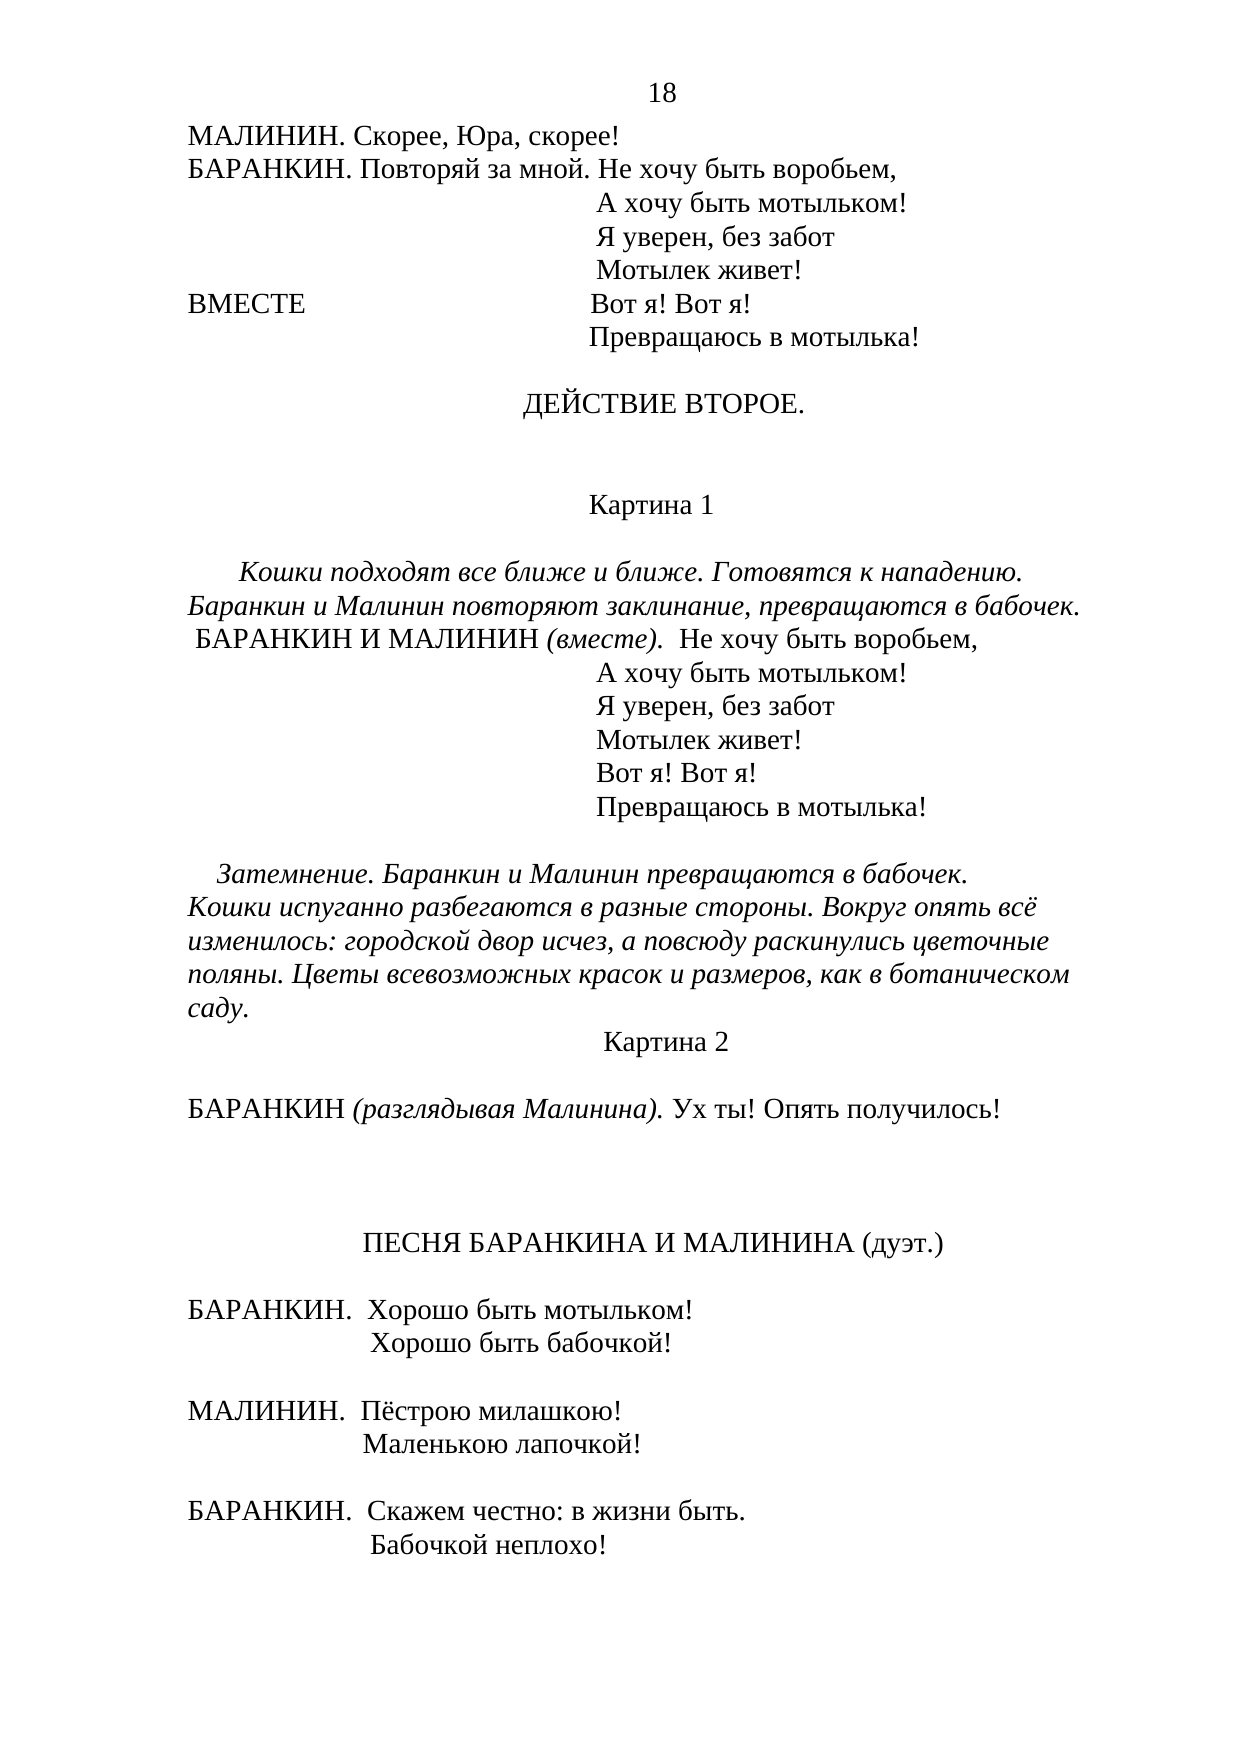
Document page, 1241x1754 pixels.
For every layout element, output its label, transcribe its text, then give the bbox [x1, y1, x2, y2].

text Мотылек живет! [187, 252, 1103, 286]
text МАЛИНИН. Пёстрою милашкою! [187, 1393, 1137, 1426]
text Превращаюсь в мотылька! [187, 319, 1103, 353]
text Картина 1 [187, 487, 1103, 521]
text Кошки подходят все ближе и ближе. Готовятся к нападению. Баранкин и Малинин повторяют заклинание, превращаются в бабочек. [187, 554, 1103, 621]
text Мотылек живет! [187, 722, 1103, 755]
text ВМЕСТЕ Вот я! Вот я! [187, 286, 1103, 319]
text БАРАНКИН. Повторяй за мной. Не хочу быть воробьем, [187, 152, 1103, 185]
text Картина 2 [187, 1024, 1103, 1057]
text ПЕСНЯ БАРАНКИНА И МАЛИНИНА (дуэт.) [187, 1225, 1103, 1258]
text Бабочкой неплохо! [187, 1527, 1137, 1560]
text А хочу быть мотыльком! [187, 655, 1103, 688]
text Я уверен, без забот [187, 219, 1103, 252]
text БАРАНКИН (разглядывая Малинина). Ух ты! Опять получилось! [187, 1091, 1103, 1124]
text Маленькою лапочкой! [187, 1426, 1137, 1460]
text МАЛИНИН. Скорее, Юра, скорее! [187, 118, 1103, 152]
text Кошки испуганно разбегаются в разные стороны. Вокруг опять всё изменилось: городской двор исчез, а повсюду раскинулись цветочные поляны. Цветы всевозможных красок и размеров, как в ботаническом саду. [187, 889, 1103, 1024]
text БАРАНКИН. Хорошо быть мотыльком! [187, 1292, 1137, 1326]
text Вот я! Вот я! [187, 755, 1103, 789]
text БАРАНКИН. Скажем честно: в жизни быть. [187, 1493, 1137, 1527]
text Превращаюсь в мотылька! [187, 789, 1103, 822]
text БАРАНКИН И МАЛИНИН (вместе). Не хочу быть воробьем, [187, 621, 1103, 655]
text Я уверен, без забот [187, 688, 1103, 722]
text Хорошо быть бабочкой! [187, 1326, 1137, 1359]
text ДЕЙСТВИЕ ВТОРОЕ. [187, 386, 1103, 420]
text Затемнение. Баранкин и Малинин превращаются в бабочек. [187, 856, 1103, 889]
text А хочу быть мотыльком! [187, 185, 1103, 219]
